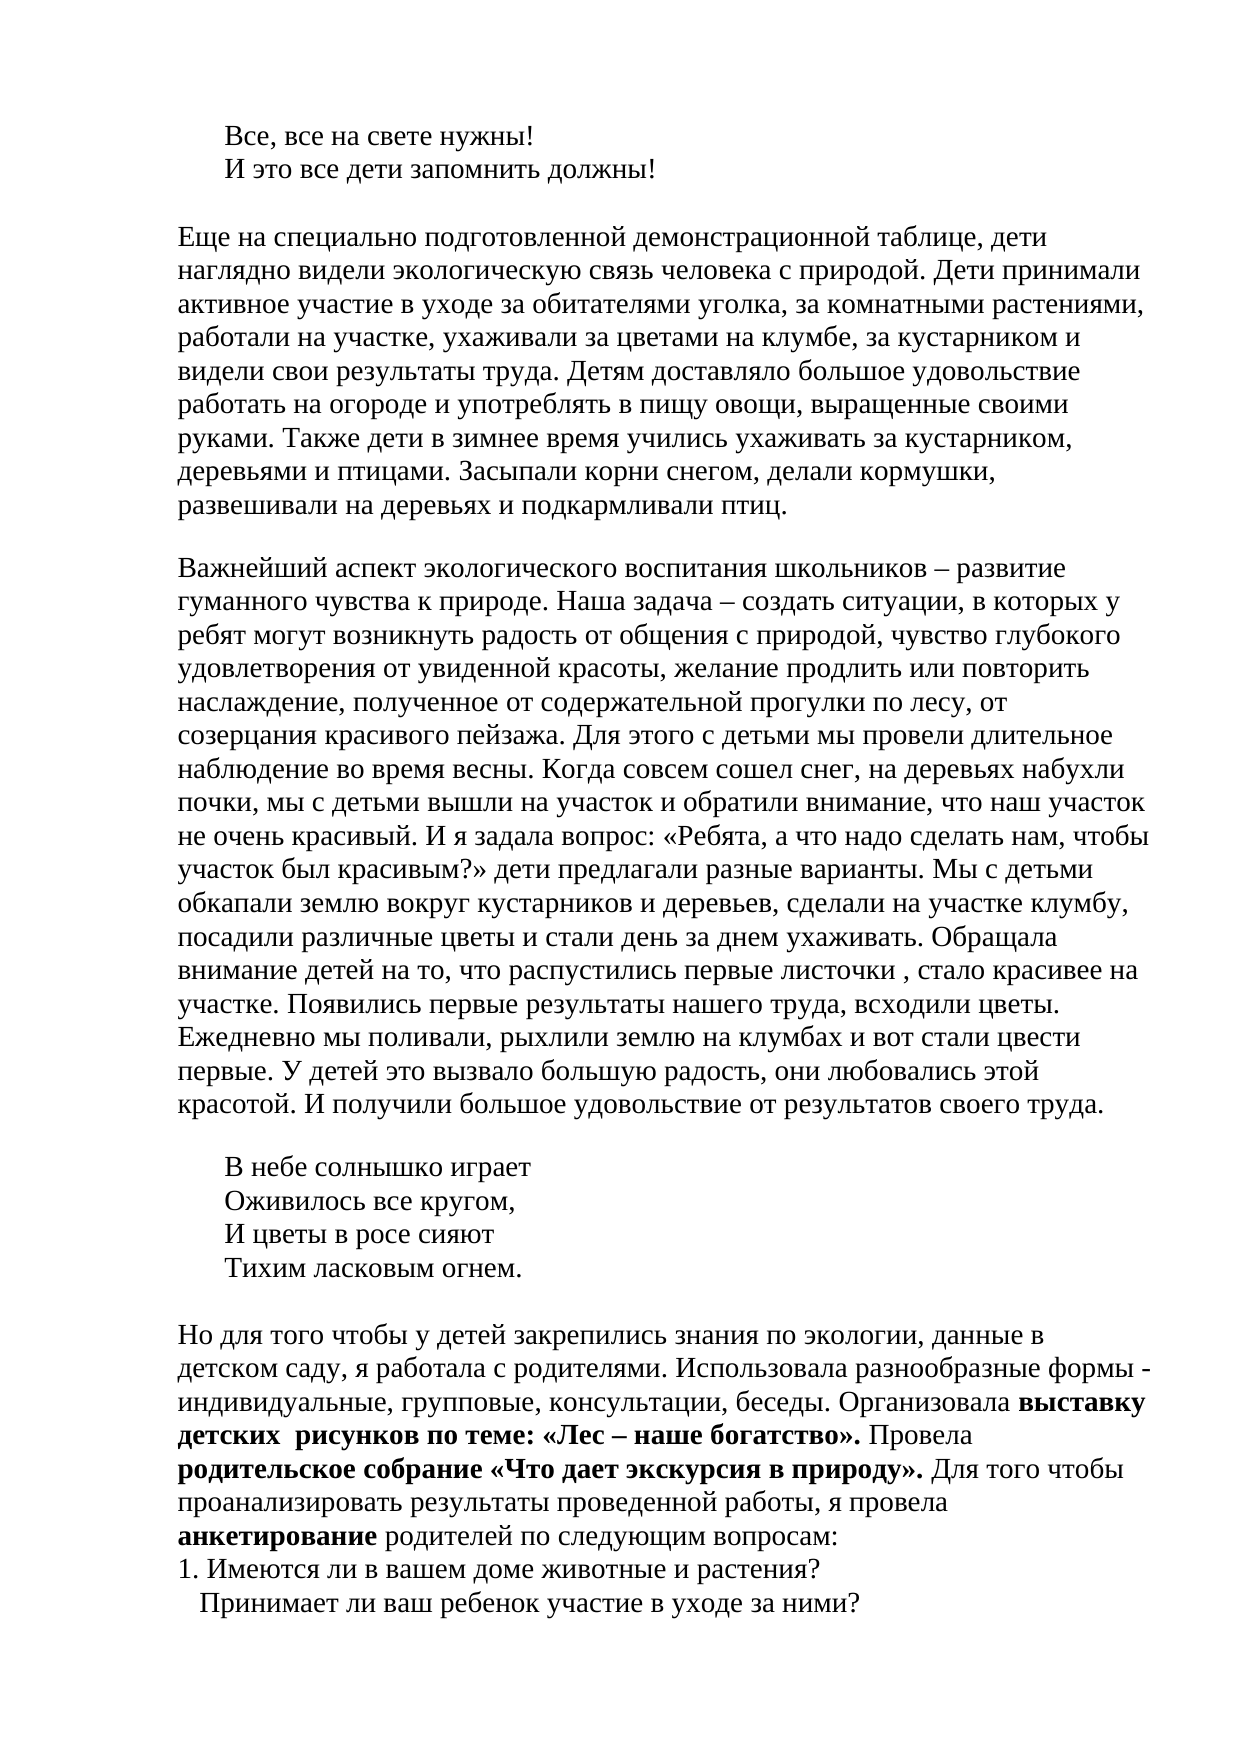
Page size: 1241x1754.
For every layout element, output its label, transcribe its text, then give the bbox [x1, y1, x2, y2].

text И это все дети запомнить должны! [224, 152, 1152, 185]
text Оживилось все кругом, [224, 1183, 1152, 1216]
text 1. Имеются ли в вашем доме животные и растения? [177, 1552, 1152, 1585]
text Тихим ласковым огнем. [224, 1250, 1152, 1283]
text Принимает ли ваш ребенок участие в уходе за ними? [177, 1585, 1152, 1619]
text Но для того чтобы у детей закрепились знания по экологии, данные в детском саду, я работала с родителями. Использовала разнообразные формы - индивидуальные, групповые, консультации, беседы. Организовала выставку детских рисунков по теме: «Лес – наше богатство». Провела родительское собрание «Что дает экскурсия в природу». Для того чтобы проанализировать результаты проведенной работы, я провела анкетирование родителей по следующим вопросам: [177, 1317, 1152, 1552]
text Все, все на свете нужны! [224, 118, 1152, 152]
text Важнейший аспект экологического воспитания школьников – развитие гуманного чувства к природе. Наша задача – создать ситуации, в которых у ребят могут возникнуть радость от общения с природой, чувство глубокого удовлетворения от увиденной красоты, желание продлить или повторить наслаждение, полученное от содержательной прогулки по лесу, от созерцания красивого пейзажа. Для этого с детьми мы провели длительное наблюдение во время весны. Когда совсем сошел снег, на деревьях набухли почки, мы с детьми вышли на участок и обратили внимание, что наш участок не очень красивый. И я задала вопрос: «Ребята, а что надо сделать нам, чтобы участок был красивым?» дети предлагали разные варианты. Мы с детьми обкапали землю вокруг кустарников и деревьев, сделали на участке клумбу, посадили различные цветы и стали день за днем ухаживать. Обращала внимание детей на то, что распустились первые листочки , стало красивее на участке. Появились первые результаты нашего труда, всходили цветы. Ежедневно мы поливали, рыхлили землю на клумбах и вот стали цвести первые. У детей это вызвало большую радость, они любовались этой красотой. И получили большое удовольствие от результатов своего труда. [177, 550, 1152, 1120]
text Еще на специально подготовленной демонстрационной таблице, дети наглядно видели экологическую связь человека с природой. Дети принимали активное участие в уходе за обитателями уголка, за комнатными растениями, работали на участке, ухаживали за цветами на клумбе, за кустарником и видели свои результаты труда. Детям доставляло большое удовольствие работать на огороде и употреблять в пищу овощи, выращенные своими руками. Также дети в зимнее время учились ухаживать за кустарником, деревьями и птицами. Засыпали корни снегом, делали кормушки, развешивали на деревьях и подкармливали птиц. [177, 219, 1152, 521]
text В небе солнышко играет [224, 1149, 1152, 1183]
text И цветы в росе сияют [224, 1216, 1152, 1250]
